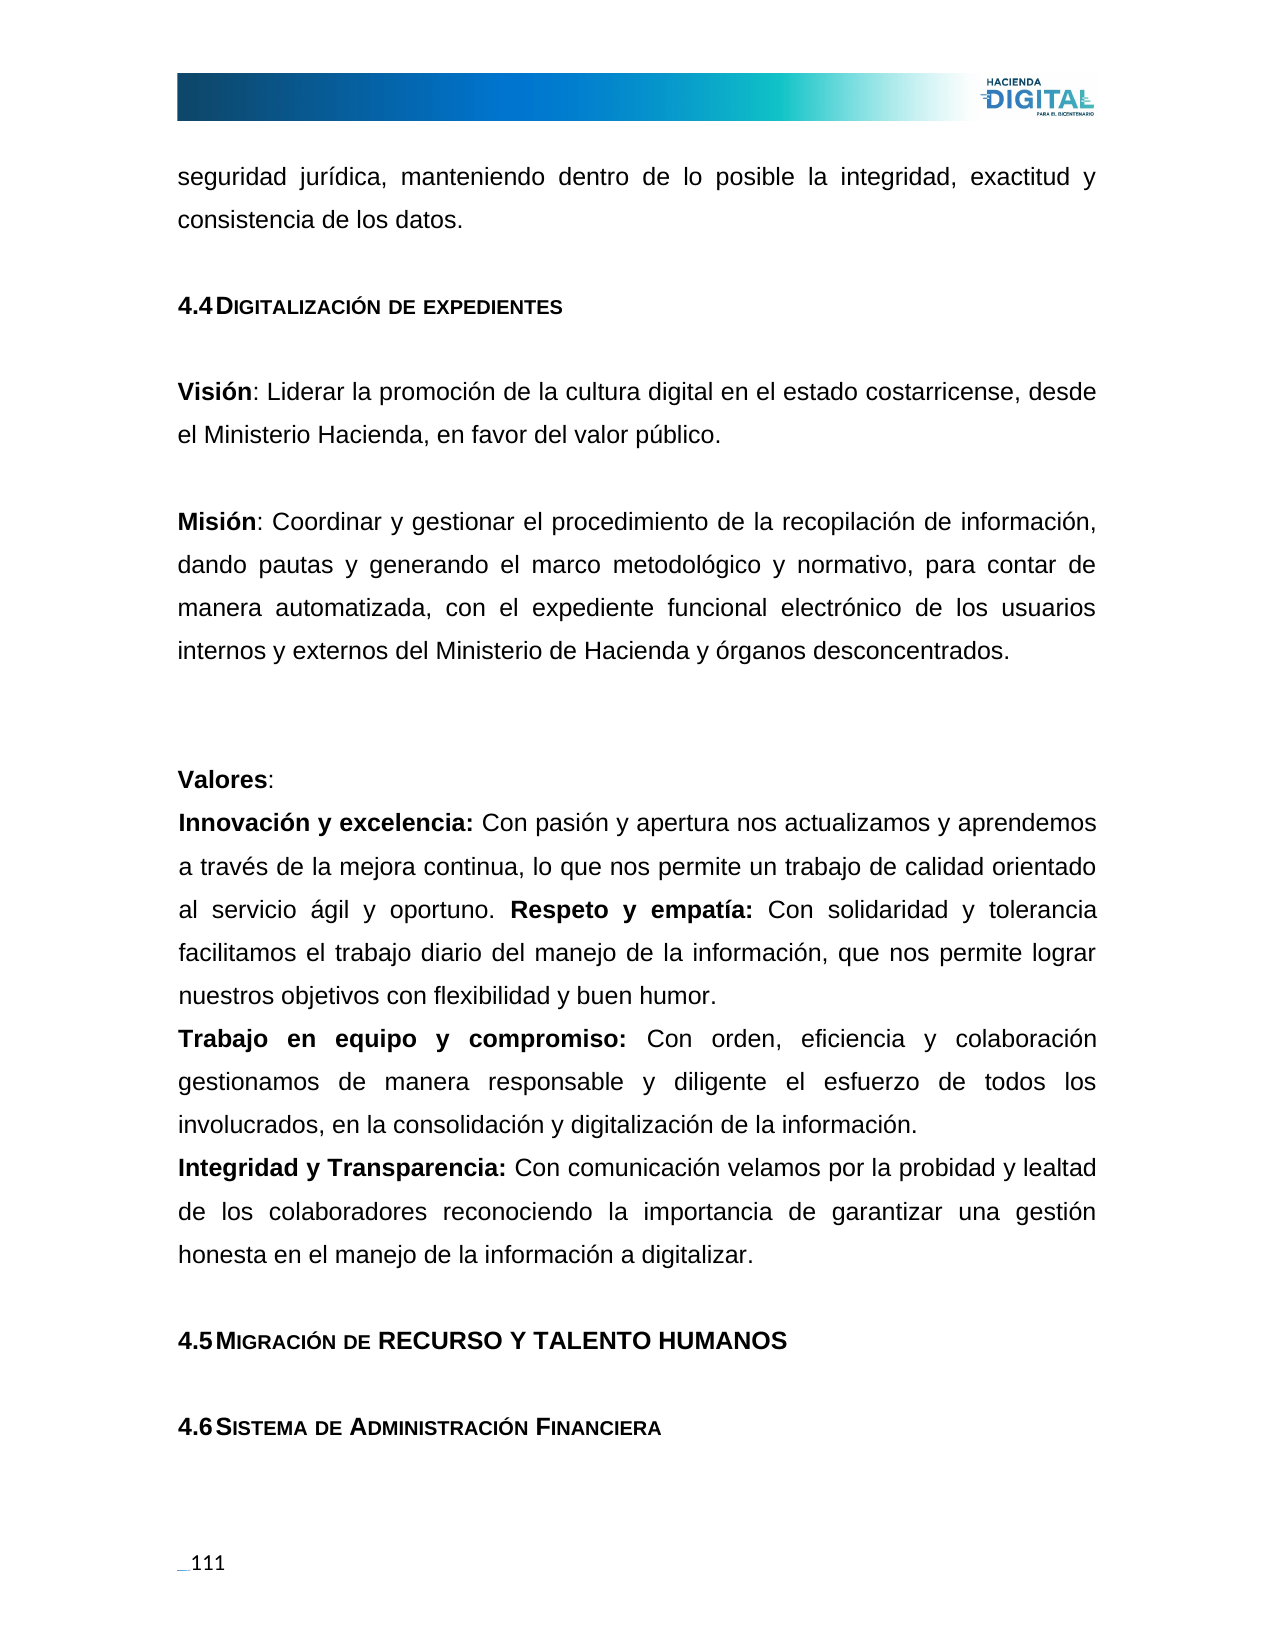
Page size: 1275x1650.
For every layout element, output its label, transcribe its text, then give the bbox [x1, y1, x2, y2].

list Digitalización de expedientes [178, 291, 1098, 320]
picture [177, 73, 611, 121]
text Trabajo en equipo y compromiso: Con orden, eficiencia y colaboración gestionamos de manera responsable y diligente el esfuerzo de todos los involucrados, en la consolidación y digitalización de la información. [178, 1024, 1098, 1139]
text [177, 162, 1098, 233]
text Misión: Coordinar y gestionar el procedimiento de la recopilación de información, dando pautas y generando el marco metodológico y normativo, para contar de manera automatizada, con el expediente funcional electrónico de los usuarios internos y externos del Ministerio de Hacienda y órganos desconcentrados. [177, 507, 1098, 665]
text Innovación y excelencia: Con pasión y apertura nos actualizamos y aprendemos a través de la mejora continua, lo que nos permite un trabajo de calidad orientado al servicio ágil y oportuno. Respeto y empatía: Con solidaridad y tolerancia facilitamos el trabajo diario del manejo de la información, que nos permite lograr nuestros objetivos con flexibilidad y buen humor. [178, 808, 1098, 1010]
text Valores: [177, 765, 1098, 794]
list Migración de RECURSO Y TALENTO HUMANOS [178, 1326, 1098, 1355]
text Integridad y Transparencia: Con comunicación velamos por la probidad y lealtad de los colaboradores reconociendo la importancia de garantizar una gestión honesta en el manejo de la información a digitalizar. [178, 1153, 1098, 1268]
text Visión: Liderar la promoción de la cultura digital en el estado costarricense, desde el Ministerio Hacienda, en favor del valor público. [177, 377, 1098, 449]
list Sistema de Administración Financiera [178, 1412, 1098, 1441]
picture [705, 73, 1098, 121]
